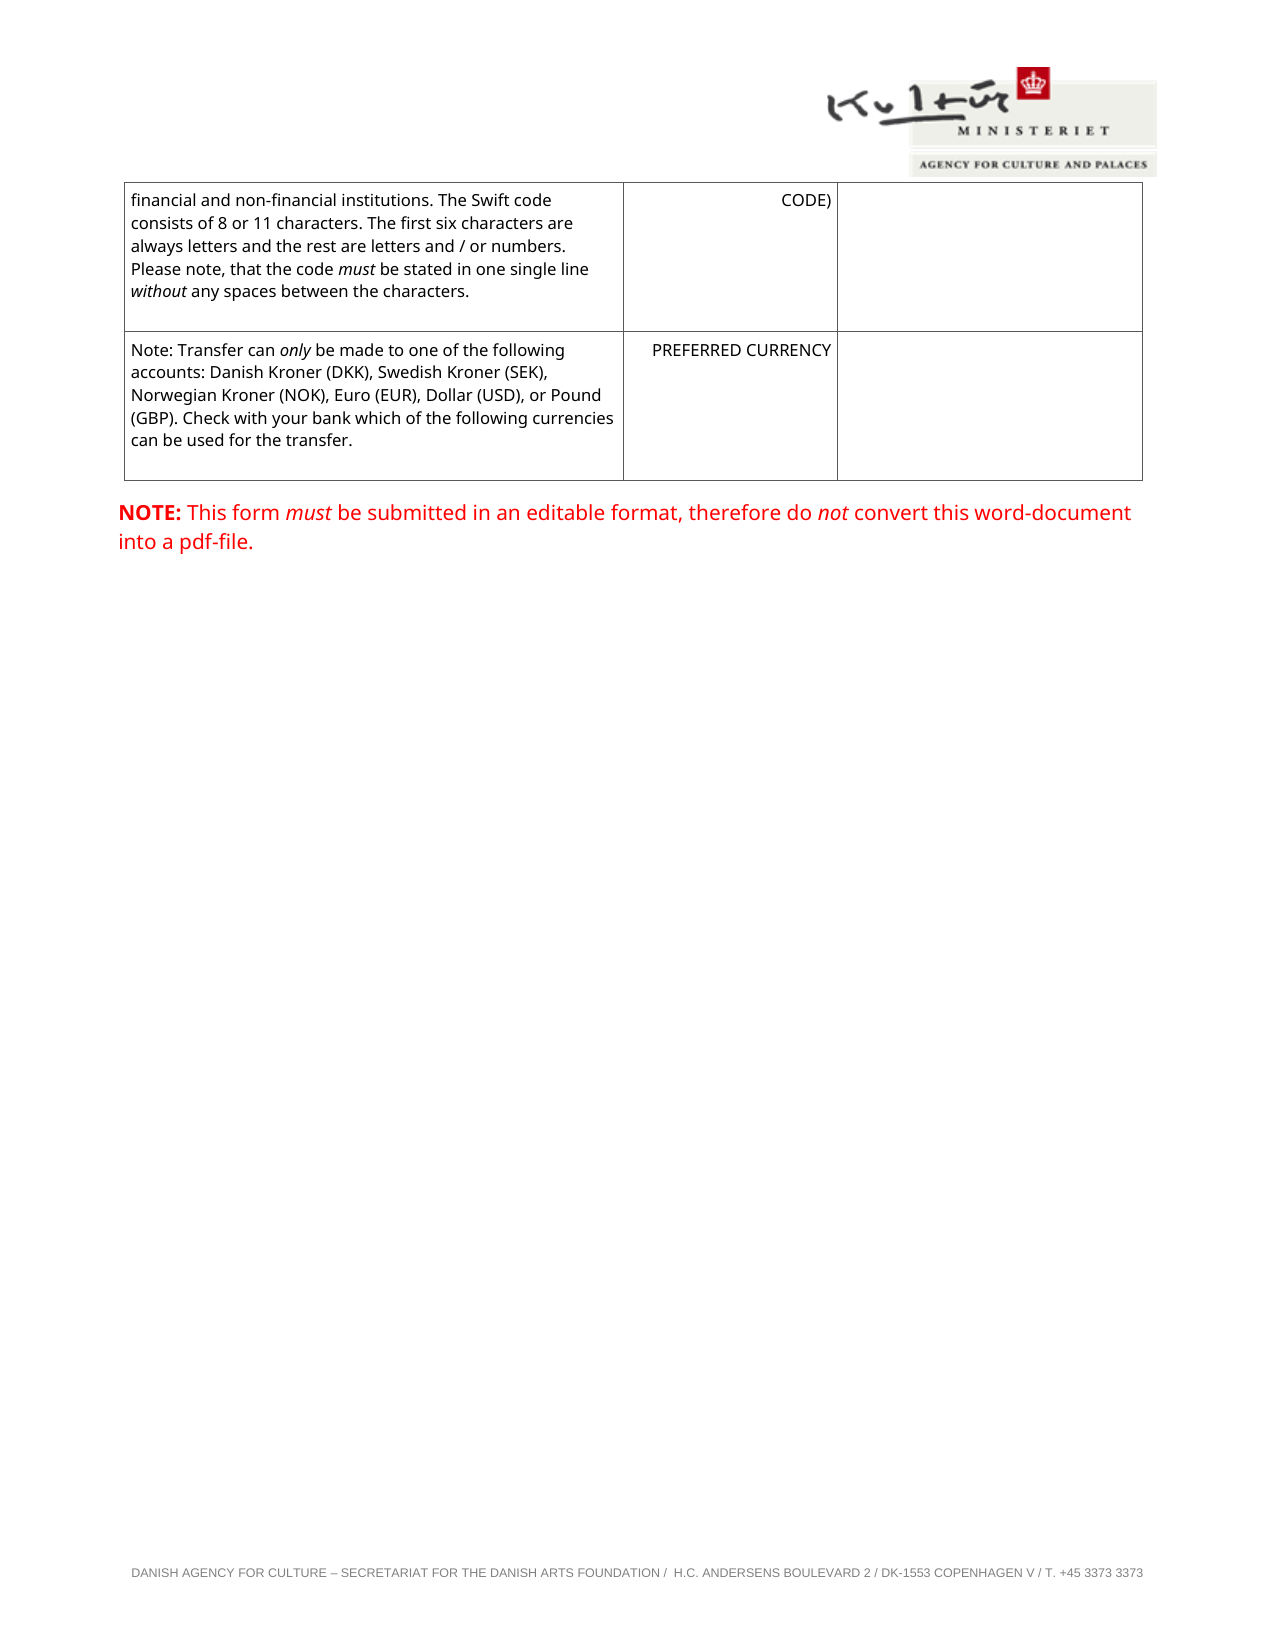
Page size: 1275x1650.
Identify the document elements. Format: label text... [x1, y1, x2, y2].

table_cell SWIFT ADDRESS (BIC CODE) [624, 183, 837, 331]
text NOTE: This form must be submitted in an editable format, therefore do not convert this word-document into a pdf-file. [118, 498, 1157, 555]
table_cell Note: Transfer can only be made to one of the following accounts: Danish Kroner (DKK), Swedish Kroner (SEK), Norwegian Kroner (NOK), Euro (EUR), Dollar (USD), or Pound (GBP). Check with your bank which of the following currencies can be used for the transfer. [125, 332, 623, 480]
table_cell [838, 332, 1142, 480]
table_cell [838, 183, 1142, 331]
table_cell PREFERRED CURRENCY [624, 332, 837, 480]
picture [827, 67, 1157, 177]
